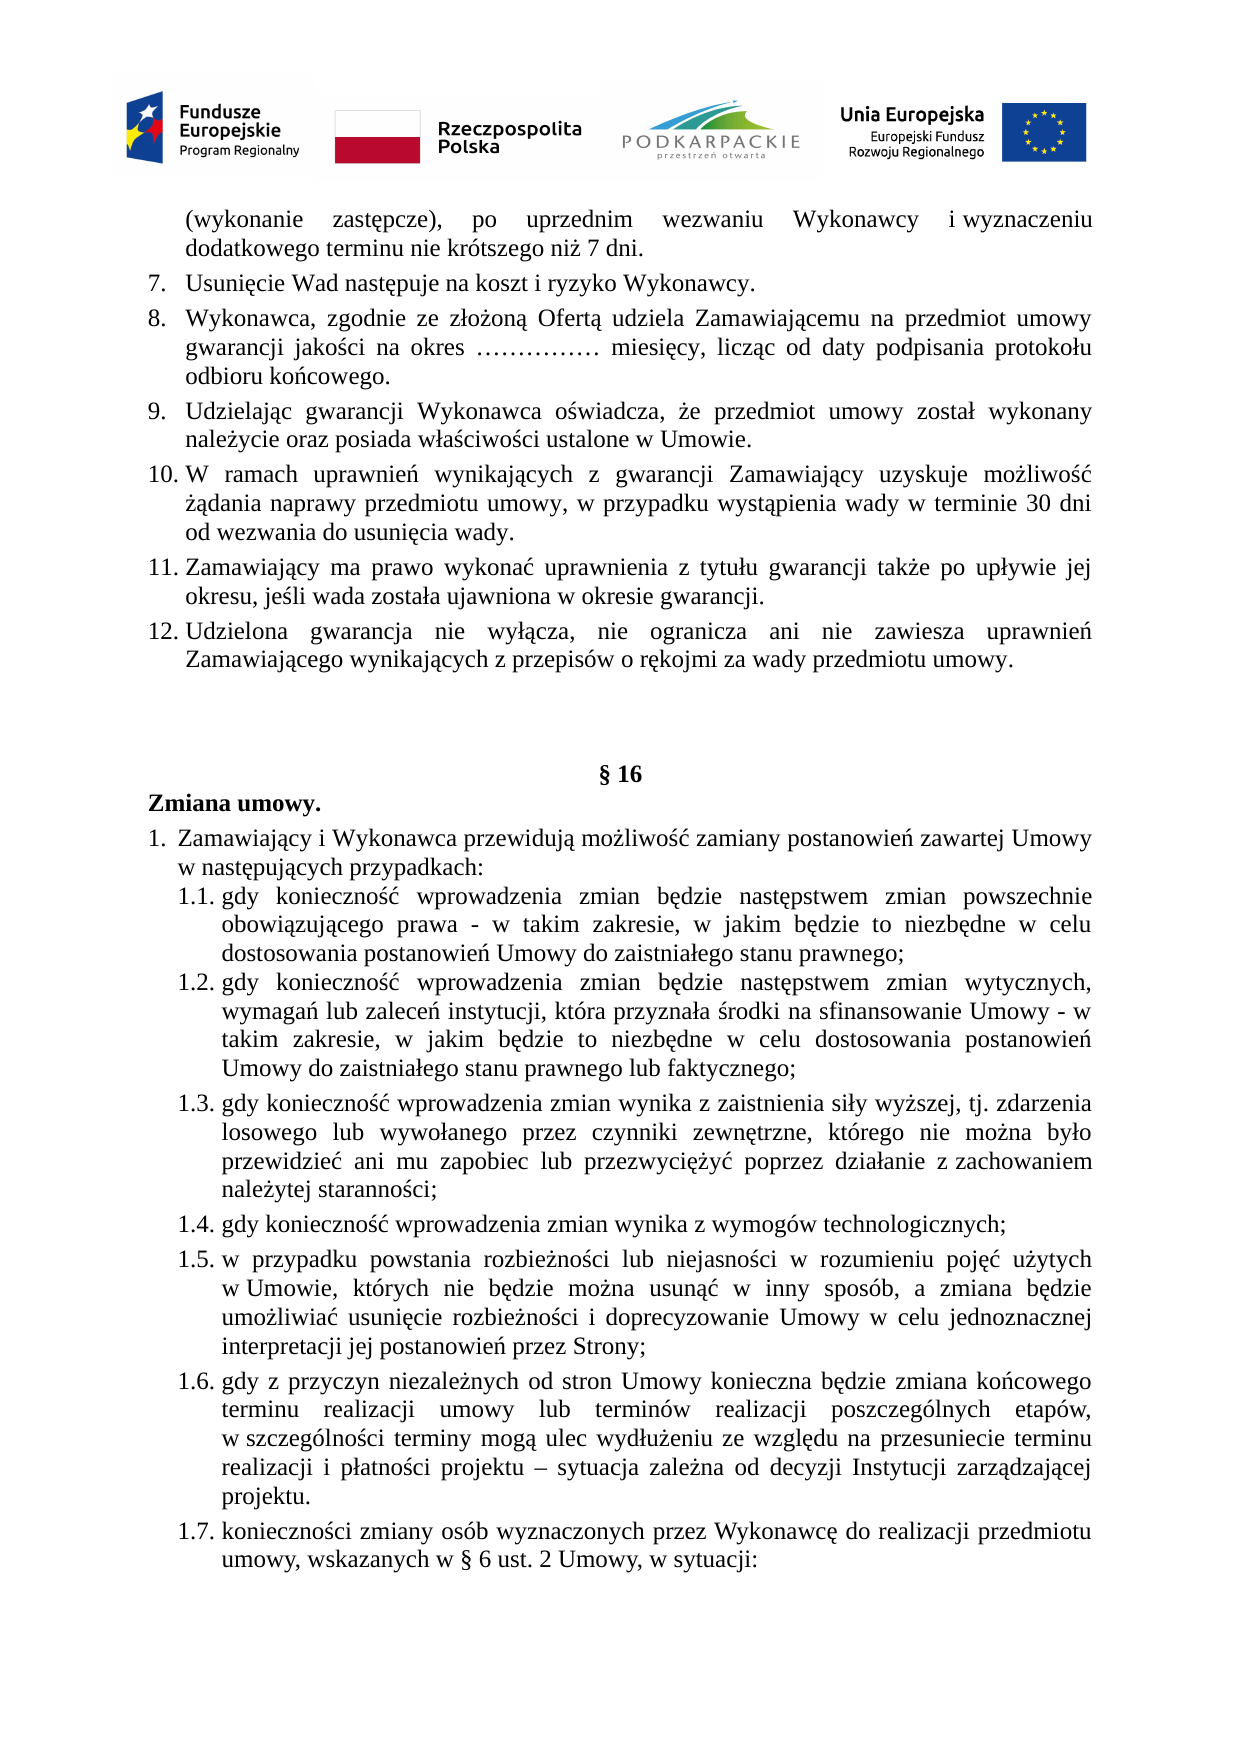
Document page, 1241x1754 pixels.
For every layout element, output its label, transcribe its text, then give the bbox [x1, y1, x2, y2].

list w przypadku powstania rozbieżności lub niejasności w rozumieniu pojęć użytych w Umowie, których nie będzie można usunąć w inny sposób, a zmiana będzie umożliwiać usunięcie rozbieżności i doprecyzowanie Umowy w celu jednoznacznej interpretacji jej postanowień przez Strony; [177, 1244, 1093, 1359]
list gdy z przyczyn niezależnych od stron Umowy konieczna będzie zmiana końcowego terminu realizacji umowy lub terminów realizacji poszczególnych etapów, w szczególności terminy mogą ulec wydłużeniu ze względu na przesuniecie terminu realizacji i płatności projektu – sytuacja zależna od decyzji Instytucji zarządzającej projektu. [177, 1366, 1093, 1509]
list Udzielając gwarancji Wykonawca oświadcza, że przedmiot umowy został wykonany należycie oraz posiada właściwości ustalone w Umowie. [148, 396, 1093, 453]
list gdy konieczność wprowadzenia zmian wynika z wymogów technologicznych; [177, 1209, 1093, 1238]
list gdy konieczność wprowadzenia zmian będzie następstwem zmian powszechnie obowiązującego prawa - w takim zakresie, w jakim będzie to niezbędne w celu dostosowania postanowień Umowy do zaistniałego stanu prawnego; [177, 881, 1093, 967]
list konieczności zmiany osób wyznaczonych przez Wykonawcę do realizacji przedmiotu umowy, wskazanych w § 6 ust. 2 Umowy, w sytuacji: [177, 1516, 1093, 1573]
list gdy konieczność wprowadzenia zmian wynika z zaistnienia siły wyższej, tj. zdarzenia losowego lub wywołanego przez czynniki zewnętrzne, którego nie można było przewidzieć ani mu zapobiec lub przezwyciężyć poprzez działanie z zachowaniem należytej staranności; [177, 1088, 1093, 1203]
list Usunięcie Wad następuje na koszt i ryzyko Wykonawcy. [148, 268, 1093, 297]
text Zmiana umowy. [148, 788, 1093, 817]
text § 16 [148, 759, 1093, 788]
list W ramach uprawnień wynikających z gwarancji Zamawiający uzyskuje możliwość żądania naprawy przedmiotu umowy, w przypadku wystąpienia wady w terminie 30 dni od wezwania do usunięcia wady. [148, 459, 1093, 546]
list Zamawiający ma prawo wykonać uprawnienia z tytułu gwarancji także po upływie jej okresu, jeśli wada została ujawniona w okresie gwarancji. [148, 552, 1093, 609]
list gdy konieczność wprowadzenia zmian będzie następstwem zmian wytycznych, wymagań lub zaleceń instytucji, która przyznała środki na sfinansowanie Umowy - w takim zakresie, w jakim będzie to niezbędne w celu dostosowania postanowień Umowy do zaistniałego stanu prawnego lub faktycznego; [177, 967, 1093, 1082]
list Wykonawca, zgodnie ze złożoną Ofertą udziela Zamawiającemu na przedmiot umowy gwarancji jakości na okres …………… miesięcy, licząc od daty podpisania protokołu odbioru końcowego. [148, 303, 1093, 389]
list Udzielona gwarancja nie wyłącza, nie ogranicza ani nie zawiesza uprawnień Zamawiającego wynikających z przepisów o rękojmi za wady przedmiotu umowy. [148, 616, 1093, 673]
picture [109, 73, 1106, 181]
list Zamawiający i Wykonawca przewidują możliwość zamiany postanowień zawartej Umowy w następujących przypadkach: [148, 823, 1093, 881]
